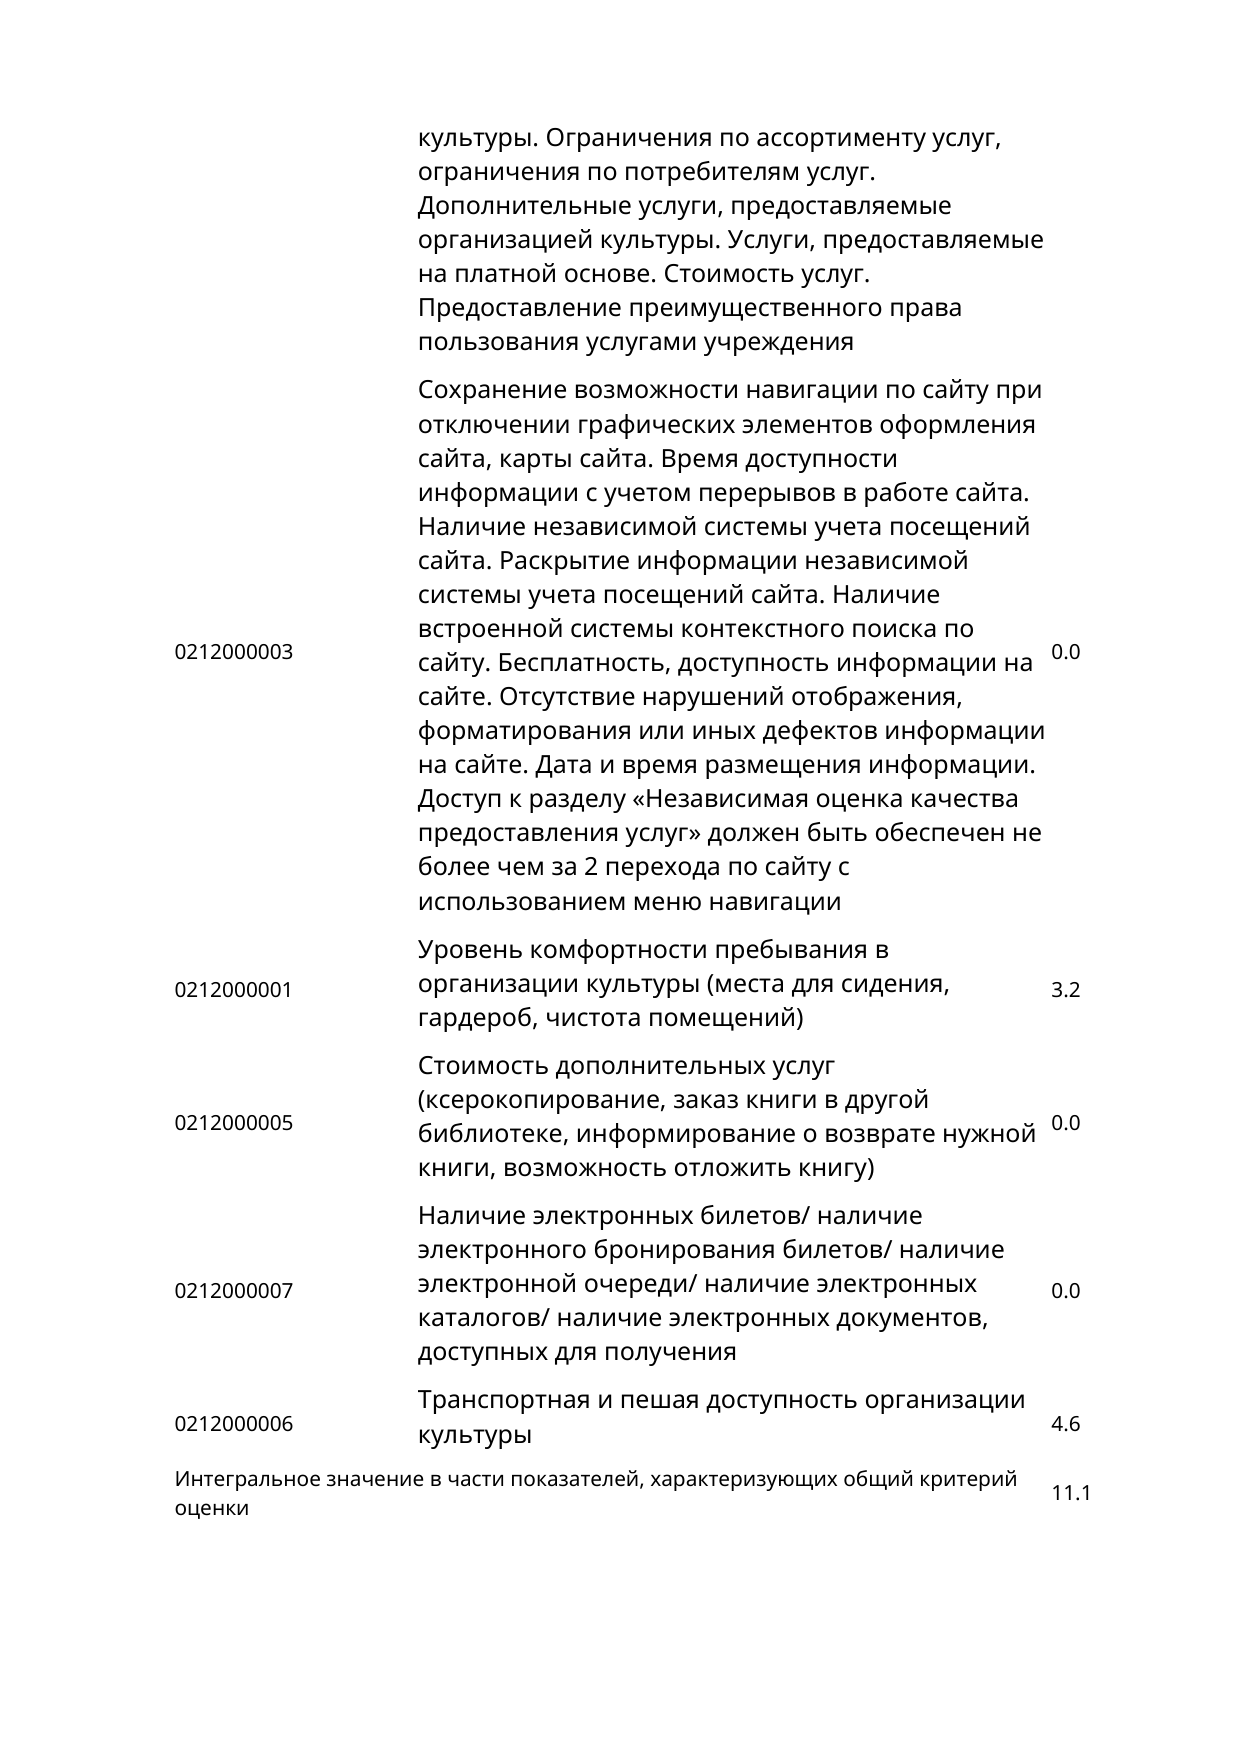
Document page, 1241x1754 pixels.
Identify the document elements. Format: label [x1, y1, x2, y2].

table_cell [174, 118, 1149, 1584]
